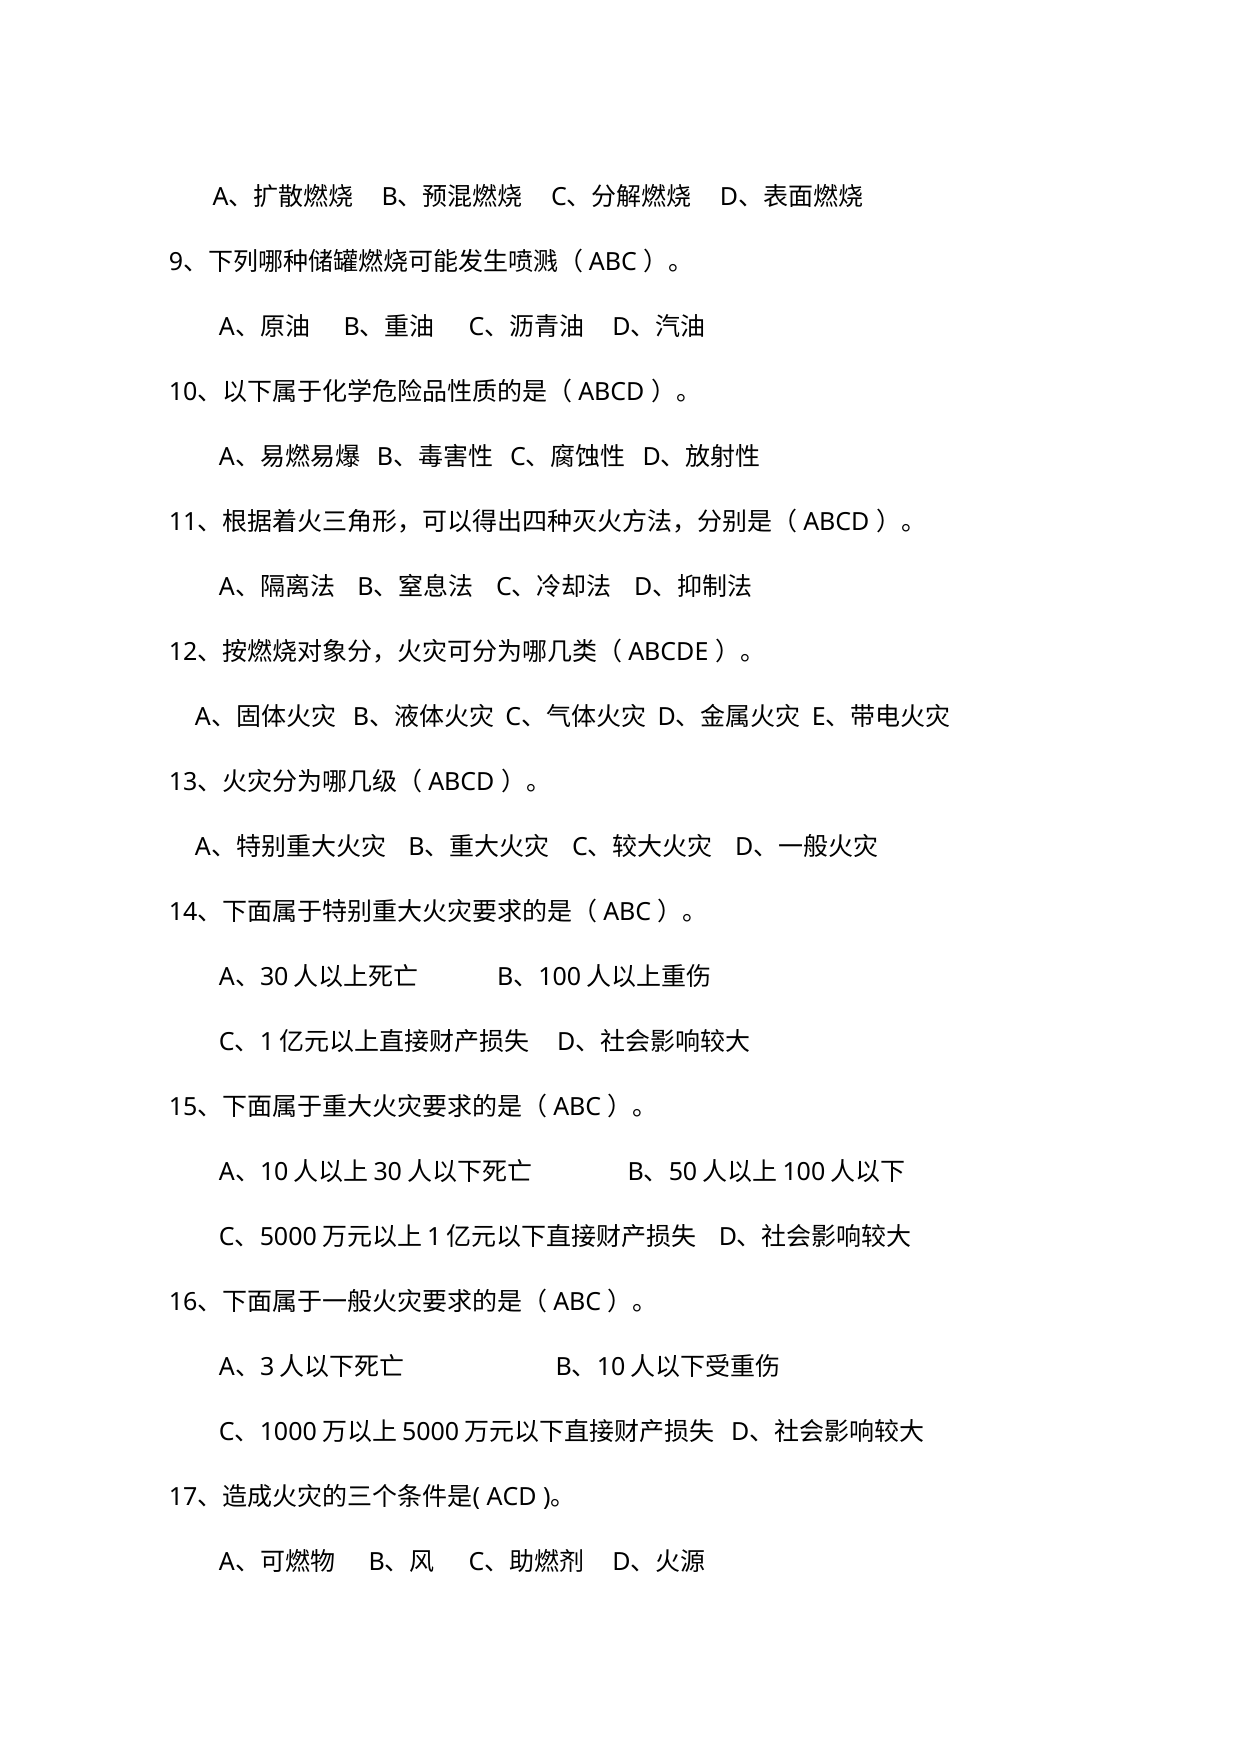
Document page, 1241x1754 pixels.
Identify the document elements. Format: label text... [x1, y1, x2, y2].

text C、1000万以上5000万元以下直接财产损失 D、社会影响较大 [169, 1397, 1106, 1462]
text C、1亿元以上直接财产损失 D、社会影响较大 [169, 1007, 1106, 1072]
text 12、按燃烧对象分，火灾可分为哪几类（ ABCDE ）。 [169, 617, 1106, 682]
text 15、下面属于重大火灾要求的是（ ABC ）。 [169, 1072, 1106, 1137]
text A、固体火灾 B、液体火灾 C、气体火灾 D、金属火灾 E、带电火灾 [169, 682, 1106, 747]
text 13、火灾分为哪几级（ ABCD ）。 [169, 747, 1106, 812]
text 9、下列哪种储罐燃烧可能发生喷溅（ ABC ）。 A、原油 B、重油 C、沥青油 D、汽油 [169, 227, 1106, 357]
text A、扩散燃烧 B、预混燃烧 C、分解燃烧 D、表面燃烧 [169, 162, 1106, 227]
text A、10人以上30人以下死亡 B、50人以上100人以下 [169, 1137, 1106, 1202]
text 10、以下属于化学危险品性质的是（ ABCD ）。 [169, 357, 1106, 422]
text A、3人以下死亡 B、10人以下受重伤 [169, 1332, 1106, 1397]
text 14、下面属于特别重大火灾要求的是（ ABC ）。 [169, 877, 1106, 942]
text A、隔离法 B、窒息法 C、冷却法 D、抑制法 [169, 552, 1106, 617]
text A、可燃物 B、风 C、助燃剂 D、火源 [169, 1527, 1106, 1592]
text 16、下面属于一般火灾要求的是（ ABC ）。 [169, 1267, 1106, 1332]
text 11、根据着火三角形，可以得出四种灭火方法，分别是（ ABCD ）。 [169, 487, 1106, 552]
text 17、造成火灾的三个条件是( ACD )。 [169, 1462, 1106, 1527]
text C、5000万元以上1亿元以下直接财产损失 D、社会影响较大 [169, 1202, 1106, 1267]
text A、特别重大火灾 B、重大火灾 C、较大火灾 D、一般火灾 [169, 812, 1106, 877]
text A、30人以上死亡 B、100人以上重伤 [169, 942, 1106, 1007]
text A、易燃易爆 B、毒害性 C、腐蚀性 D、放射性 [169, 422, 1106, 487]
